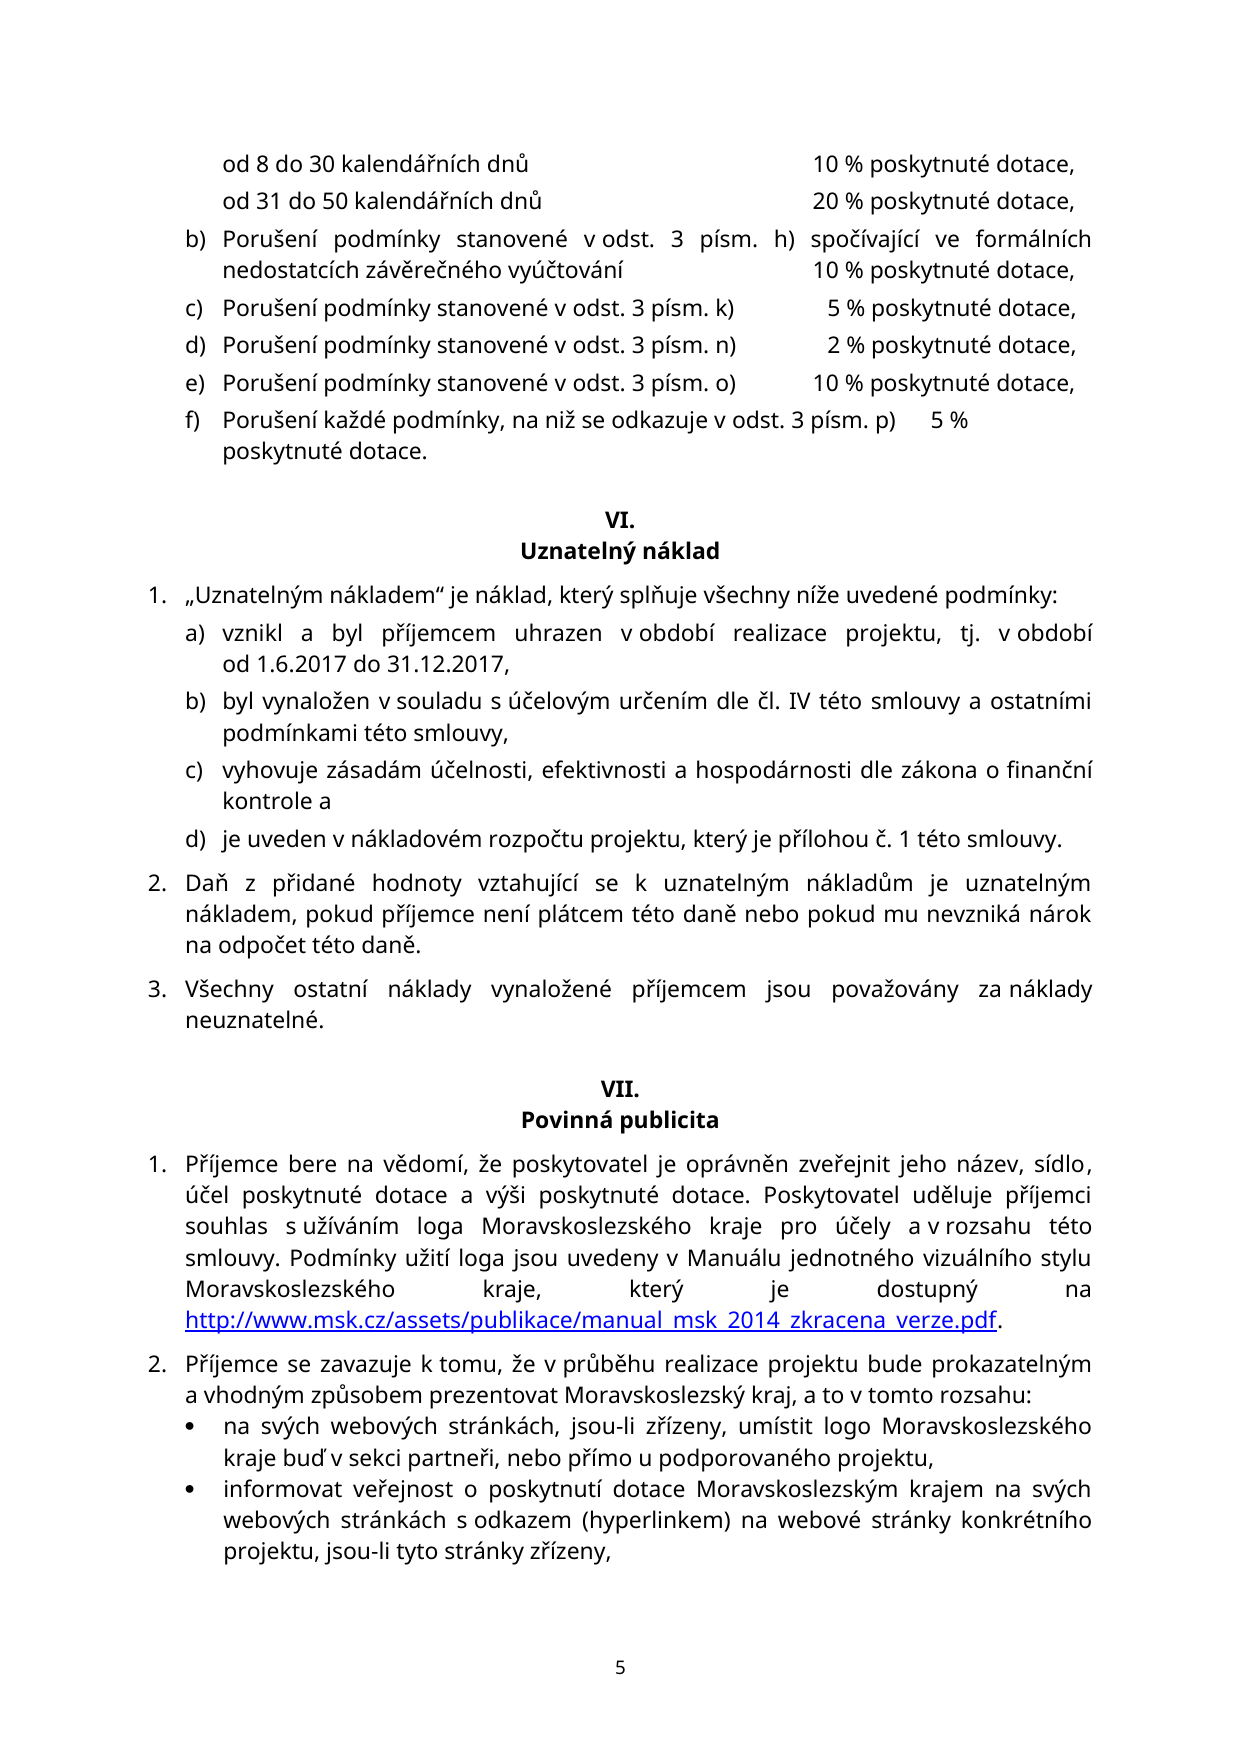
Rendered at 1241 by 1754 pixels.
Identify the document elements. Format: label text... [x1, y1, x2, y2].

list „Uznatelným nákladem“ je náklad, který splňuje všechny níže uvedené podmínky: [148, 579, 1092, 610]
list byl vynaložen v souladu s účelovým určením dle čl. IV této smlouvy a ostatními podmínkami této smlouvy, [185, 685, 1092, 748]
text VII. Povinná publicita [148, 1073, 1092, 1135]
list na svých webových stránkách, jsou-li zřízeny, umístit logo Moravskoslezského kraje buď v sekci partneři, nebo přímo u podporovaného projektu, [186, 1410, 1092, 1473]
text VI. Uznatelný náklad [148, 504, 1092, 566]
list je uveden v nákladovém rozpočtu projektu, který je přílohou č. 1 této smlouvy. [185, 823, 1092, 854]
text od 8 do 30 kalendářních dnů 10 % poskytnuté dotace, [222, 148, 1092, 179]
list Porušení každé podmínky, na niž se odkazuje v odst. 3 písm. p) 5 % poskytnuté dotace. [185, 404, 1092, 466]
list Porušení podmínky stanovené v odst. 3 písm. o) 10 % poskytnuté dotace, [185, 366, 1092, 398]
list vyhovuje zásadám účelnosti, efektivnosti a hospodárnosti dle zákona o finanční kontrole a [185, 754, 1092, 816]
list Porušení podmínky stanovené v odst. 3 písm. n) 2 % poskytnuté dotace, [185, 329, 1092, 360]
list Porušení podmínky stanovené v odst. 3 písm. k) 5 % poskytnuté dotace, [185, 291, 1092, 323]
list Příjemce se zavazuje k tomu, že v průběhu realizace projektu bude prokazatelným a vhodným způsobem prezentovat Moravskoslezský kraj, a to v tomto rozsahu: [148, 1348, 1092, 1410]
list vznikl a byl příjemcem uhrazen v období realizace projektu, tj. v období od 1.6.2017 do 31.12.2017, [185, 616, 1092, 679]
list Všechny ostatní náklady vynaložené příjemcem jsou považovány za náklady neuznatelné. [148, 973, 1092, 1035]
list Porušení podmínky stanovené v odst. 3 písm. h) spočívající ve formálních nedostatcích závěrečného vyúčtování 10 % poskytnuté dotace, [185, 223, 1092, 285]
list informovat veřejnost o poskytnutí dotace Moravskoslezským krajem na svých webových stránkách s odkazem (hyperlinkem) na webové stránky konkrétního projektu, jsou-li tyto stránky zřízeny, [186, 1473, 1092, 1566]
list Daň z přidané hodnoty vztahující se k uznatelným nákladům je uznatelným nákladem, pokud příjemce není plátcem této daně nebo pokud mu nevzniká nárok na odpočet této daně. [148, 866, 1092, 960]
list Příjemce bere na vědomí, že poskytovatel je oprávněn zveřejnit jeho název, sídlo, účel poskytnuté dotace a výši poskytnuté dotace. Poskytovatel uděluje příjemci souhlas s užíváním loga Moravskoslezského kraje pro účely a v rozsahu této smlouvy. Podmínky užití loga jsou uvedeny v Manuálu jednotného vizuálního stylu Moravskoslezského kraje, který je dostupný na http://www.msk.cz/assets/publikace/manual_msk_2014_zkracena_verze.pdf. [148, 1148, 1092, 1335]
text od 31 do 50 kalendářních dnů 20 % poskytnuté dotace, [222, 185, 1092, 216]
